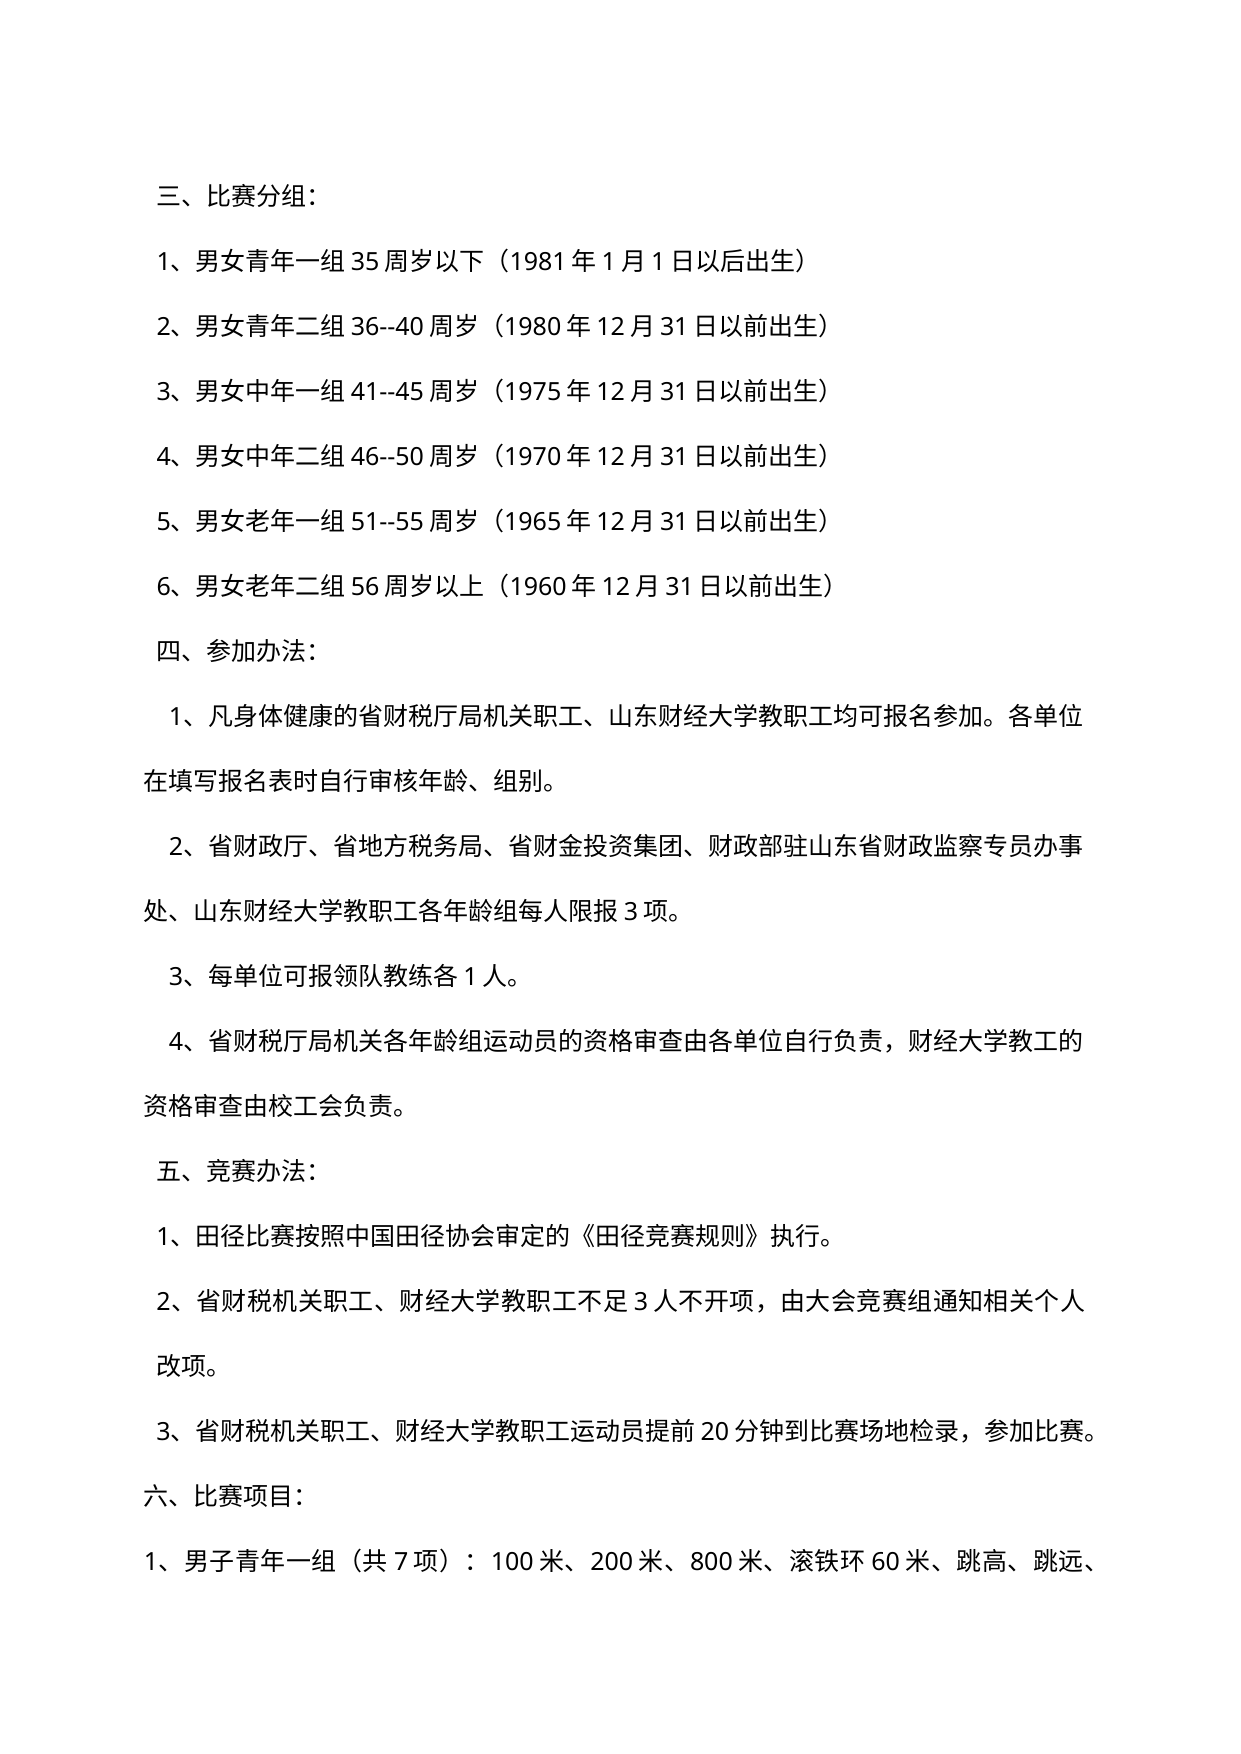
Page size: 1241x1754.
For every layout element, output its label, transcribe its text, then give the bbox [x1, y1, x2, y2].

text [144, 1527, 1085, 1592]
text 6、男女老年二组56周岁以上（1960年12月31日以前出生） [106, 552, 1085, 617]
text 4、省财税厅局机关各年龄组运动员的资格审查由各单位自行负责，财经大学教工的资格审查由校工会负责。 [143, 1007, 1085, 1137]
text 3、省财税机关职工、财经大学教职工运动员提前20分钟到比赛场地检录，参加比赛。 [143, 1397, 1085, 1462]
text 2、省财政厅、省地方税务局、省财金投资集团、财政部驻山东省财政监察专员办事处、山东财经大学教职工各年龄组每人限报3项。 [143, 812, 1085, 942]
text 1、田径比赛按照中国田径协会审定的《田径竞赛规则》执行。 [144, 1202, 1085, 1267]
text 四、参加办法： [106, 617, 1085, 682]
text 五、竞赛办法： [106, 1137, 1085, 1202]
text 六、比赛项目： [144, 1462, 1085, 1527]
text 3、每单位可报领队教练各1人。 [144, 942, 1085, 1007]
text 4、男女中年二组46--50周岁（1970年12月31日以前出生） [106, 422, 1085, 487]
text 3、男女中年一组41--45周岁（1975年12月31日以前出生） [106, 357, 1085, 422]
text 5、男女老年一组51--55周岁（1965年12月31日以前出生） [106, 487, 1085, 552]
text 三、比赛分组： [106, 162, 1085, 227]
text 2、男女青年二组36--40周岁（1980年12月31日以前出生） [106, 292, 1085, 357]
text 1、男女青年一组35周岁以下（1981年1月1日以后出生） [106, 227, 1085, 292]
text 2、省财税机关职工、财经大学教职工不足3人不开项，由大会竞赛组通知相关个人改项。 [156, 1267, 1085, 1397]
text 1、凡身体健康的省财税厅局机关职工、山东财经大学教职工均可报名参加。各单位在填写报名表时自行审核年龄、组别。 [143, 682, 1085, 812]
